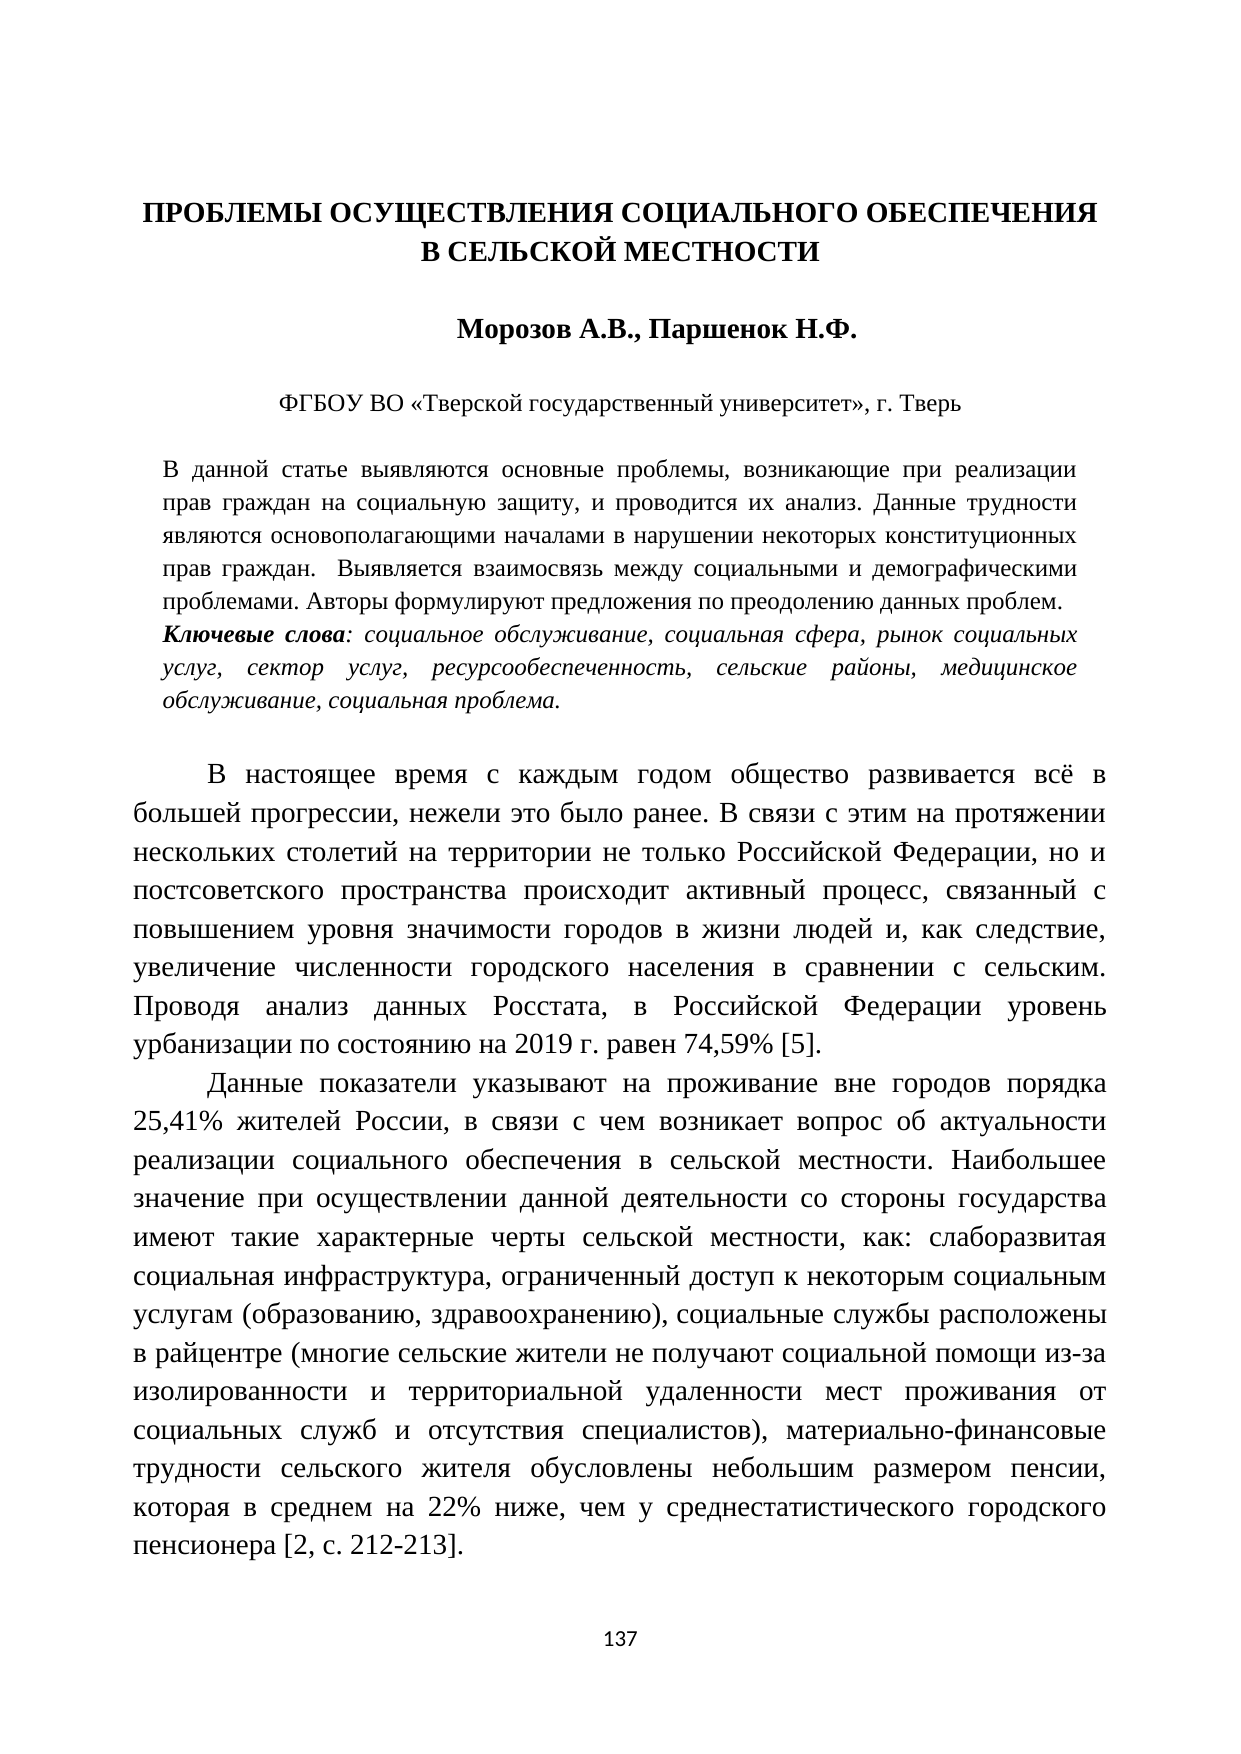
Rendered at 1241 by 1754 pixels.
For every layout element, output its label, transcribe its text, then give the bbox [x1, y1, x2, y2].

text Данные показатели указывают на проживание вне городов порядка 25,41% жителей России, в связи с чем возникает вопрос об актуальности реализации социального обеспечения в сельской местности. Наибольшее значение при осуществлении данной деятельности со стороны государства имеют такие характерные черты сельской местности, как: слаборазвитая социальная инфраструктура, ограниченный доступ к некоторым социальным услугам (образованию, здравоохранению), социальные службы расположены в райцентре (многие сельские жители не получают социальной помощи из-за изолированности и территориальной удаленности мест проживания от социальных служб и отсутствия специалистов), материально-финансовые трудности сельского жителя обусловлены небольшим размером пенсии, которая в среднем на 22% ниже, чем у среднестатистического городского пенсионера [2, с. 212-213]. [133, 1065, 1107, 1561]
text Морозов А.В., Паршенок Н.Ф. [133, 311, 1107, 344]
text ФГБОУ ВО «Тверской государственный университет», г. Тверь [162, 388, 1078, 417]
text В данной статье выявляются основные проблемы, возникающие при реализации прав граждан на социальную защиту, и проводится их анализ. Данные трудности являются основополагающими началами в нарушении некоторых конституционных прав граждан. Выявляется взаимосвязь между социальными и демографическими проблемами. Авторы формулируют предложения по преодолению данных проблем. [162, 454, 1078, 615]
text В настоящее время с каждым годом общество развивается всё в большей прогрессии, нежели это было ранее. В связи с этим на протяжении нескольких столетий на территории не только Российской Федерации, но и постсоветского пространства происходит активный процесс, связанный с повышением уровня значимости городов в жизни людей и, как следствие, увеличение численности городского населения в сравнении с сельским. Проводя анализ данных Росстата, в Российской Федерации уровень урбанизации по состоянию на 2019 г. равен 74,59% [5]. [133, 757, 1107, 1060]
text ПРОБЛЕМЫ ОСУЩЕСТВЛЕНИЯ СОЦИАЛЬНОГО ОБЕСПЕЧЕНИЯ В СЕЛЬСКОЙ МЕСТНОСТИ [133, 195, 1107, 267]
text Ключевые слова: социальное обслуживание, социальная сфера, рынок социальных услуг, сектор услуг, ресурсообеспеченность, сельские районы, медицинское обслуживание, социальная проблема. [162, 619, 1078, 714]
